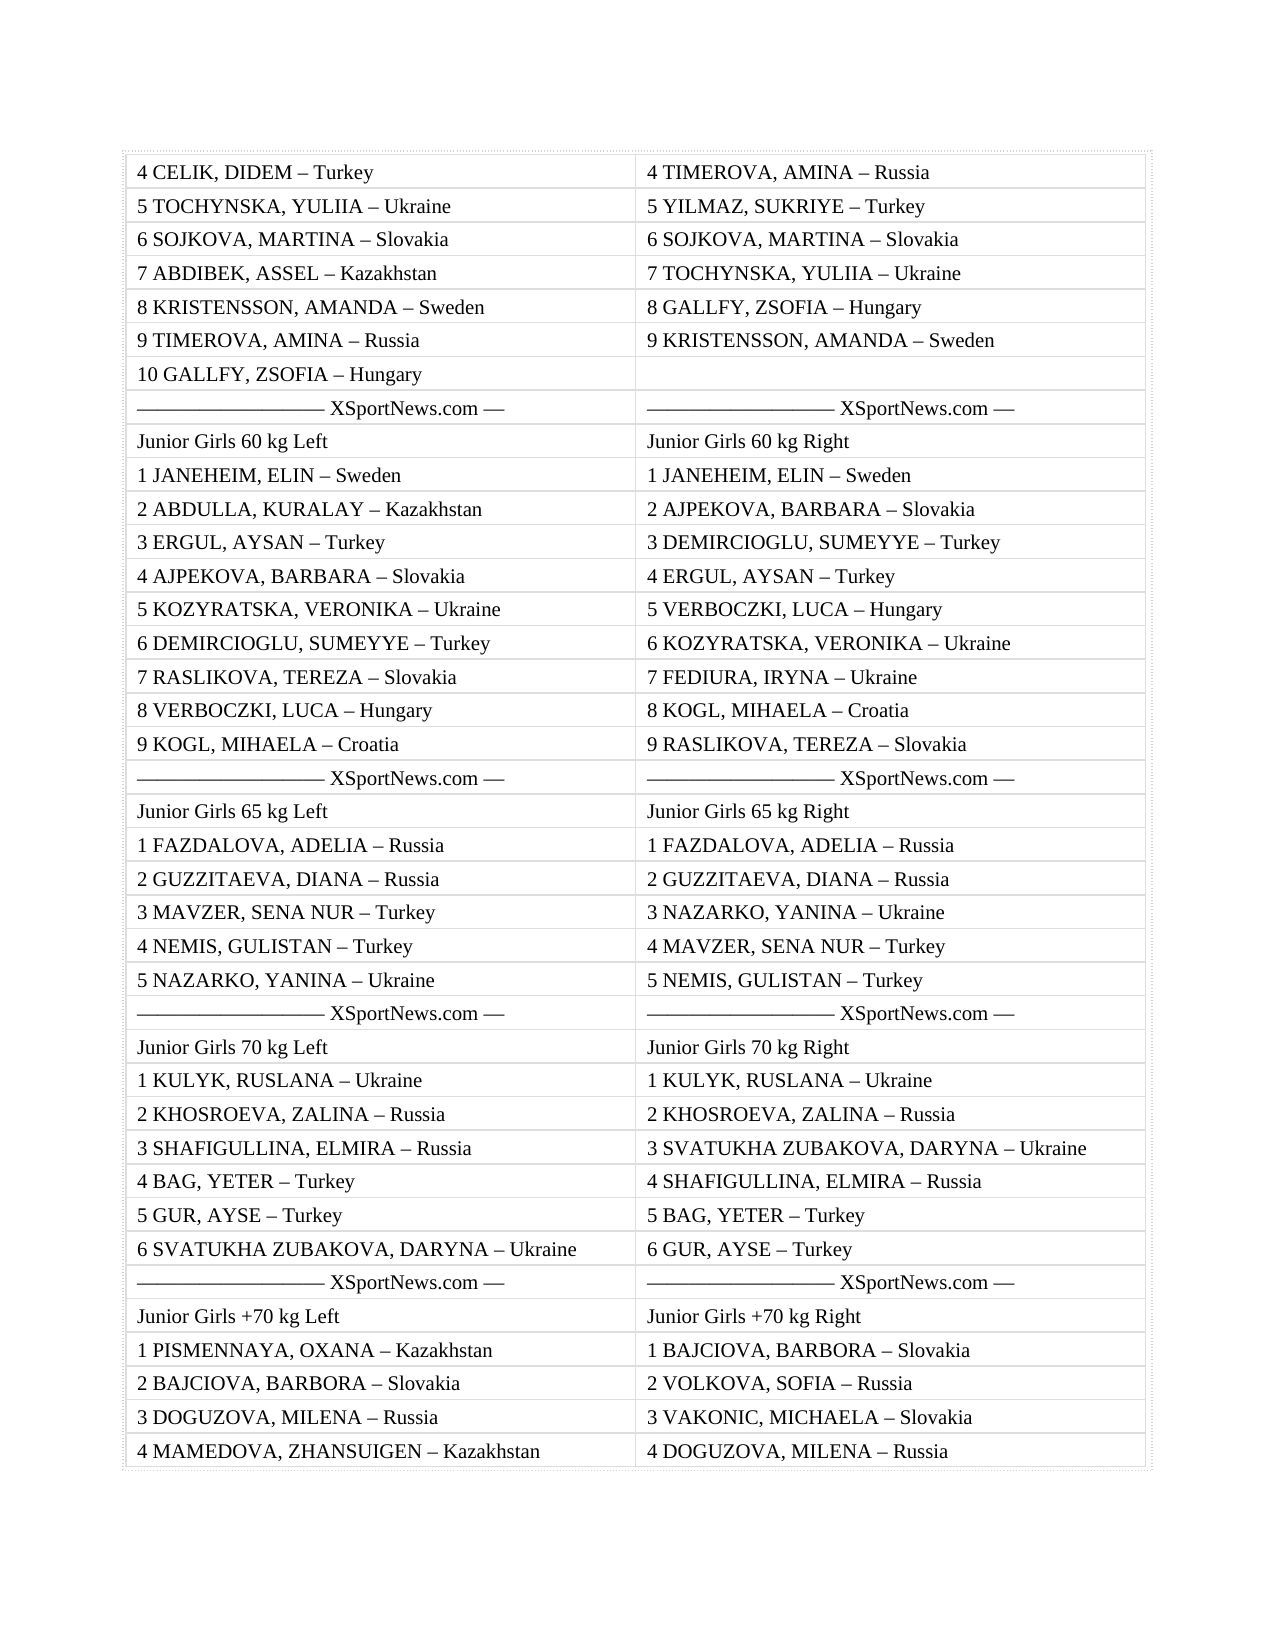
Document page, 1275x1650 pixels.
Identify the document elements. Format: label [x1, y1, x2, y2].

table_header [123, 150, 1152, 1469]
